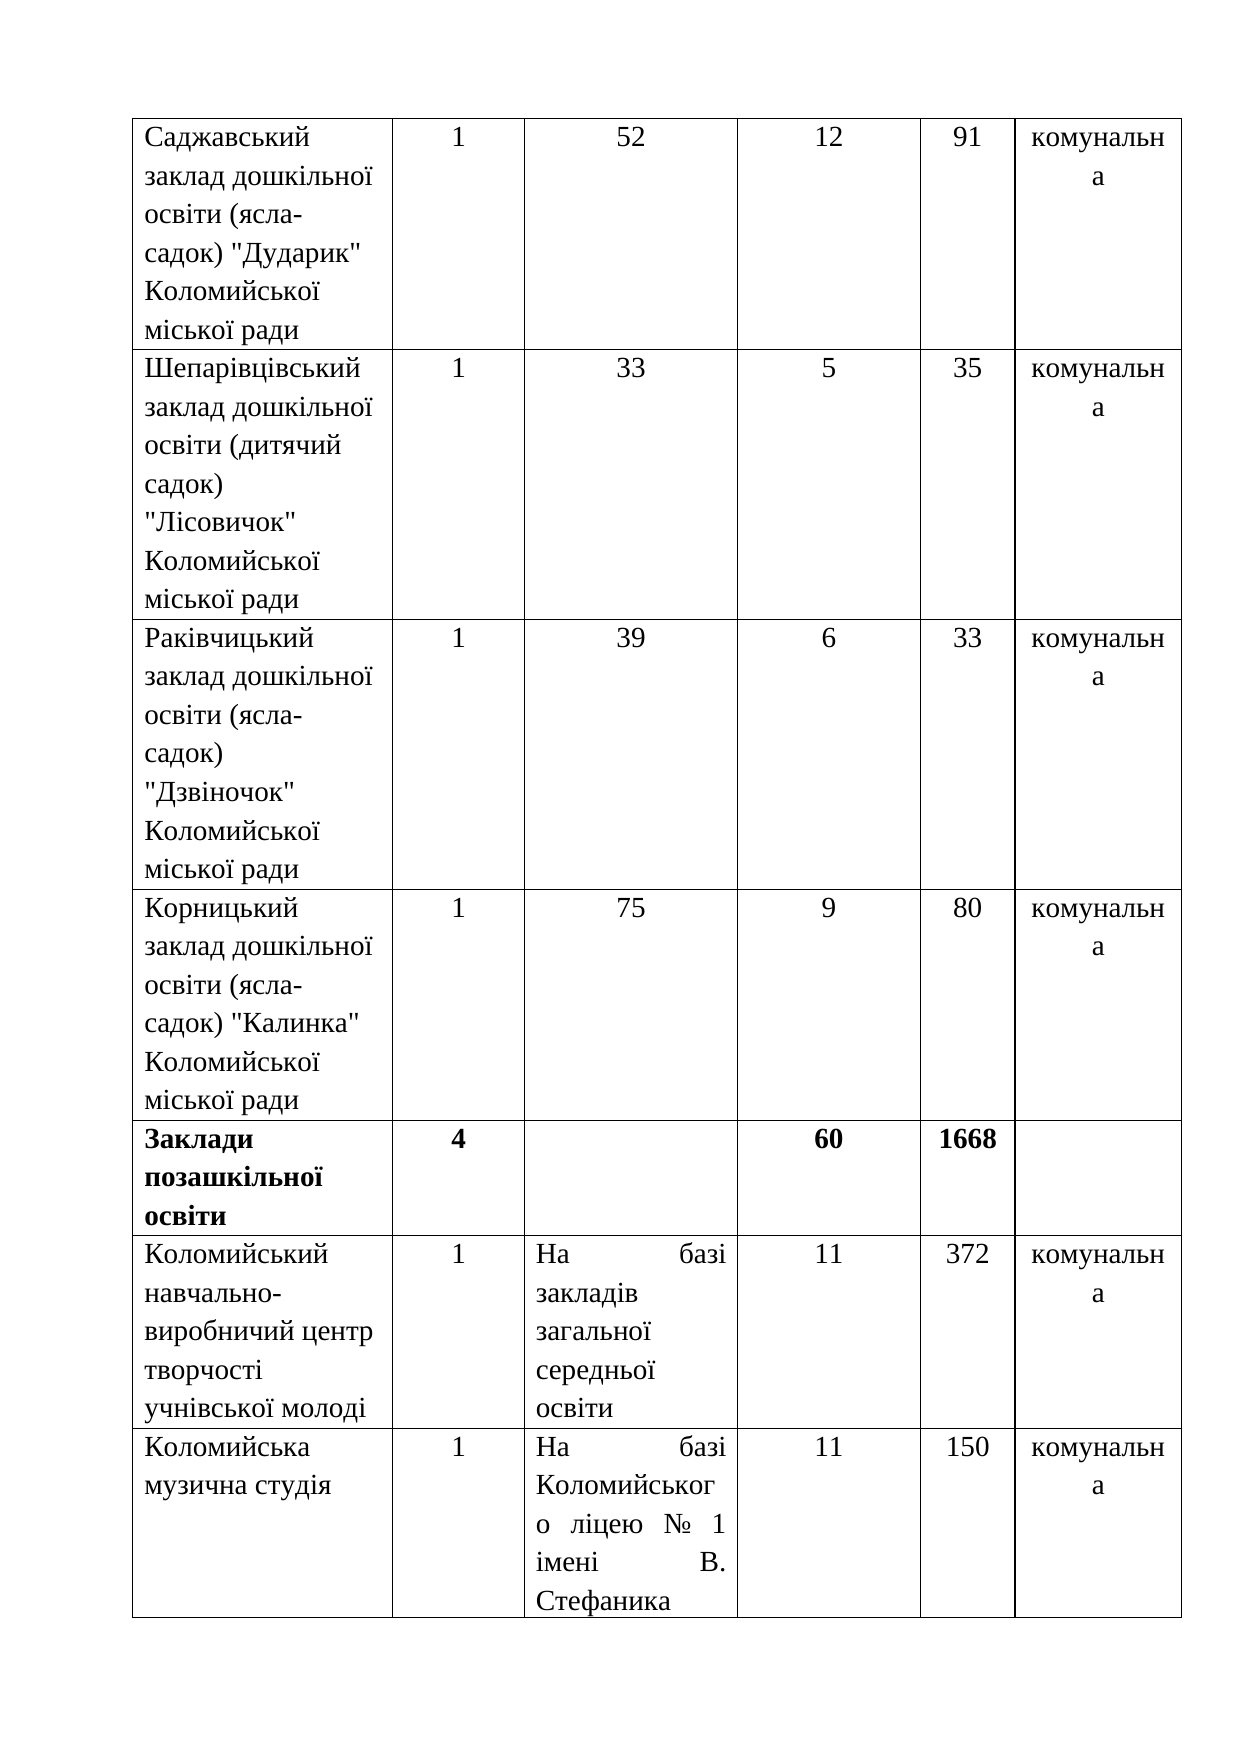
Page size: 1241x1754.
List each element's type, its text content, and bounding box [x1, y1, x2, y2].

table_cell комунальна [1016, 350, 1181, 619]
table_cell 6 [738, 620, 920, 889]
table_cell [1016, 1121, 1181, 1235]
table_cell Раківчицький заклад дошкільної освіти (ясла-садок) "Дзвіночок" Коломийської міської ради [133, 620, 392, 889]
table_cell 75 [525, 890, 737, 1120]
table_cell Саджавський заклад дошкільної освіти (ясла-садок) "Дударик" Коломийської міської ради [133, 119, 392, 349]
table_cell комунальна [1016, 1236, 1181, 1428]
table_cell 12 [738, 119, 920, 349]
table_cell [525, 1121, 737, 1235]
table_cell комунальна [1016, 620, 1181, 889]
table_cell 1 [393, 1429, 524, 1617]
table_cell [525, 1429, 737, 1617]
table_cell 33 [525, 350, 737, 619]
table_cell 372 [921, 1236, 1014, 1428]
table_cell 9 [738, 890, 920, 1120]
table_cell 1668 [921, 1121, 1014, 1235]
table_cell Коломийський навчально-виробничий центр творчості учнівської молоді [133, 1236, 392, 1428]
table_cell комунальна [1016, 1429, 1181, 1617]
table_cell 39 [525, 620, 737, 889]
table_cell 11 [738, 1429, 920, 1617]
table_cell На базі закладів загальної середньої освіти [525, 1236, 737, 1428]
table_cell 80 [921, 890, 1014, 1120]
table_cell 52 [525, 119, 737, 349]
table_cell 150 [921, 1429, 1014, 1617]
table_cell комунальна [1016, 119, 1181, 349]
table_cell 1 [393, 350, 524, 619]
table_cell 1 [393, 890, 524, 1120]
table_cell Шепарівцівський заклад дошкільної освіти (дитячий садок) "Лісовичок" Коломийської міської ради [133, 350, 392, 619]
table_cell 11 [738, 1236, 920, 1428]
table_cell 91 [921, 119, 1014, 349]
table_cell 35 [921, 350, 1014, 619]
table_cell 1 [393, 119, 524, 349]
table_cell Заклади позашкільної освіти [133, 1121, 392, 1235]
table_cell 60 [738, 1121, 920, 1235]
table_cell комунальна [1016, 890, 1181, 1120]
table_cell 33 [921, 620, 1014, 889]
table_cell Корницький заклад дошкільної освіти (ясла-садок) "Калинка" Коломийської міської ради [133, 890, 392, 1120]
table_cell 4 [393, 1121, 524, 1235]
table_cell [133, 1429, 392, 1617]
table_cell 5 [738, 350, 920, 619]
table_cell 1 [393, 1236, 524, 1428]
table_cell 1 [393, 620, 524, 889]
